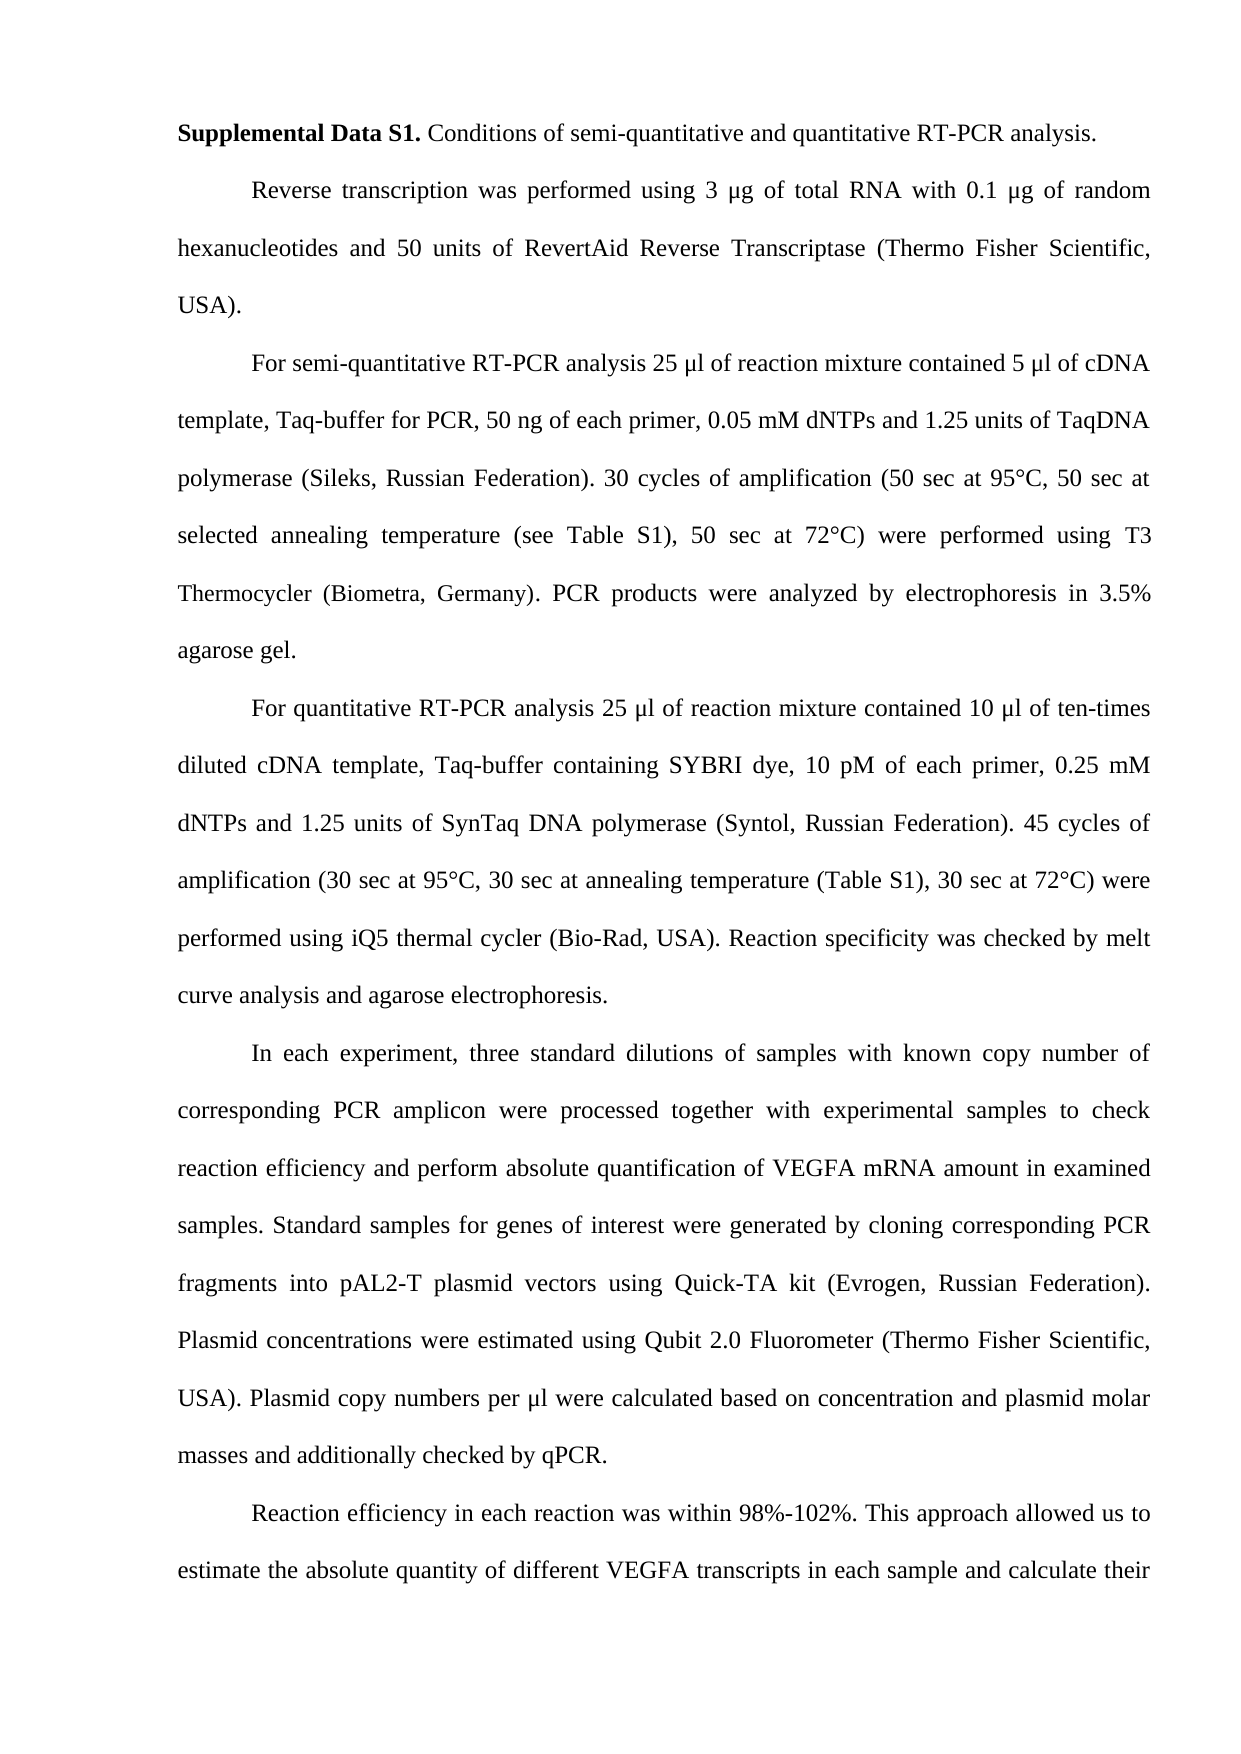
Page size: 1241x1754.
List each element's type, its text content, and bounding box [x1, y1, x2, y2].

text In each experiment, three standard dilutions of samples with known copy number of corresponding PCR amplicon were processed together with experimental samples to check reaction efficiency and perform absolute quantification of VEGFA mRNA amount in examined samples. Standard samples for genes of interest were generated by cloning corresponding PCR fragments into pAL2-T plasmid vectors using Quick-TA kit (). Plasmid concentrations were estimated using Qubit 2.0 Fluorometer (Thermo Fisher Scientific, ). Plasmid copy numbers per μl were calculated based on concentration and plasmid molar masses and additionally checked by qPCR. [177, 1038, 1152, 1469]
text Reverse transcription was performed using 3 μg of total RNA with 0.1 μg of random hexanucleotides and 50 units of RevertAid Reverse Transcriptase (Thermo Fisher Scientific, ). [177, 176, 1152, 319]
text For quantitative RT-PCR analysis 25 μl of reaction mixture contained 10 μl of ten-times diluted cDNA template, Taq-buffer containing SYBRI dye, 10 pM of each primer, dNTPs and 1.25 units of SynTaq DNA polymerase (Syntol, Russian Federation). 45 cycles of amplification (30 sec at , 30 sec at annealing temperature (Table S1), 30 sec at ) were performed using iQ5 thermal cycler (). Reaction specificity was checked by melt curve analysis and agarose electrophoresis. [177, 693, 1152, 1009]
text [177, 1498, 1152, 1584]
text Supplemental Data S1. Conditions of semi-quantitative and quantitative RT-PCR analysis. [177, 118, 1152, 147]
text For semi-quantitative RT-PCR analysis 25 μl of reaction mixture contained 5 μl of cDNA template, Taq-buffer for PCR, 50 ng of each primer, dNTPs and 1.25 units of TaqDNA polymerase (). 30 cycles of amplification (50 sec at , 50 sec at selected annealing temperature (see Table S1), 50 sec at ) were performed using T3 Thermocycler (). PCR products were analyzed by electrophoresis in 3.5% agarose gel. [177, 348, 1152, 664]
